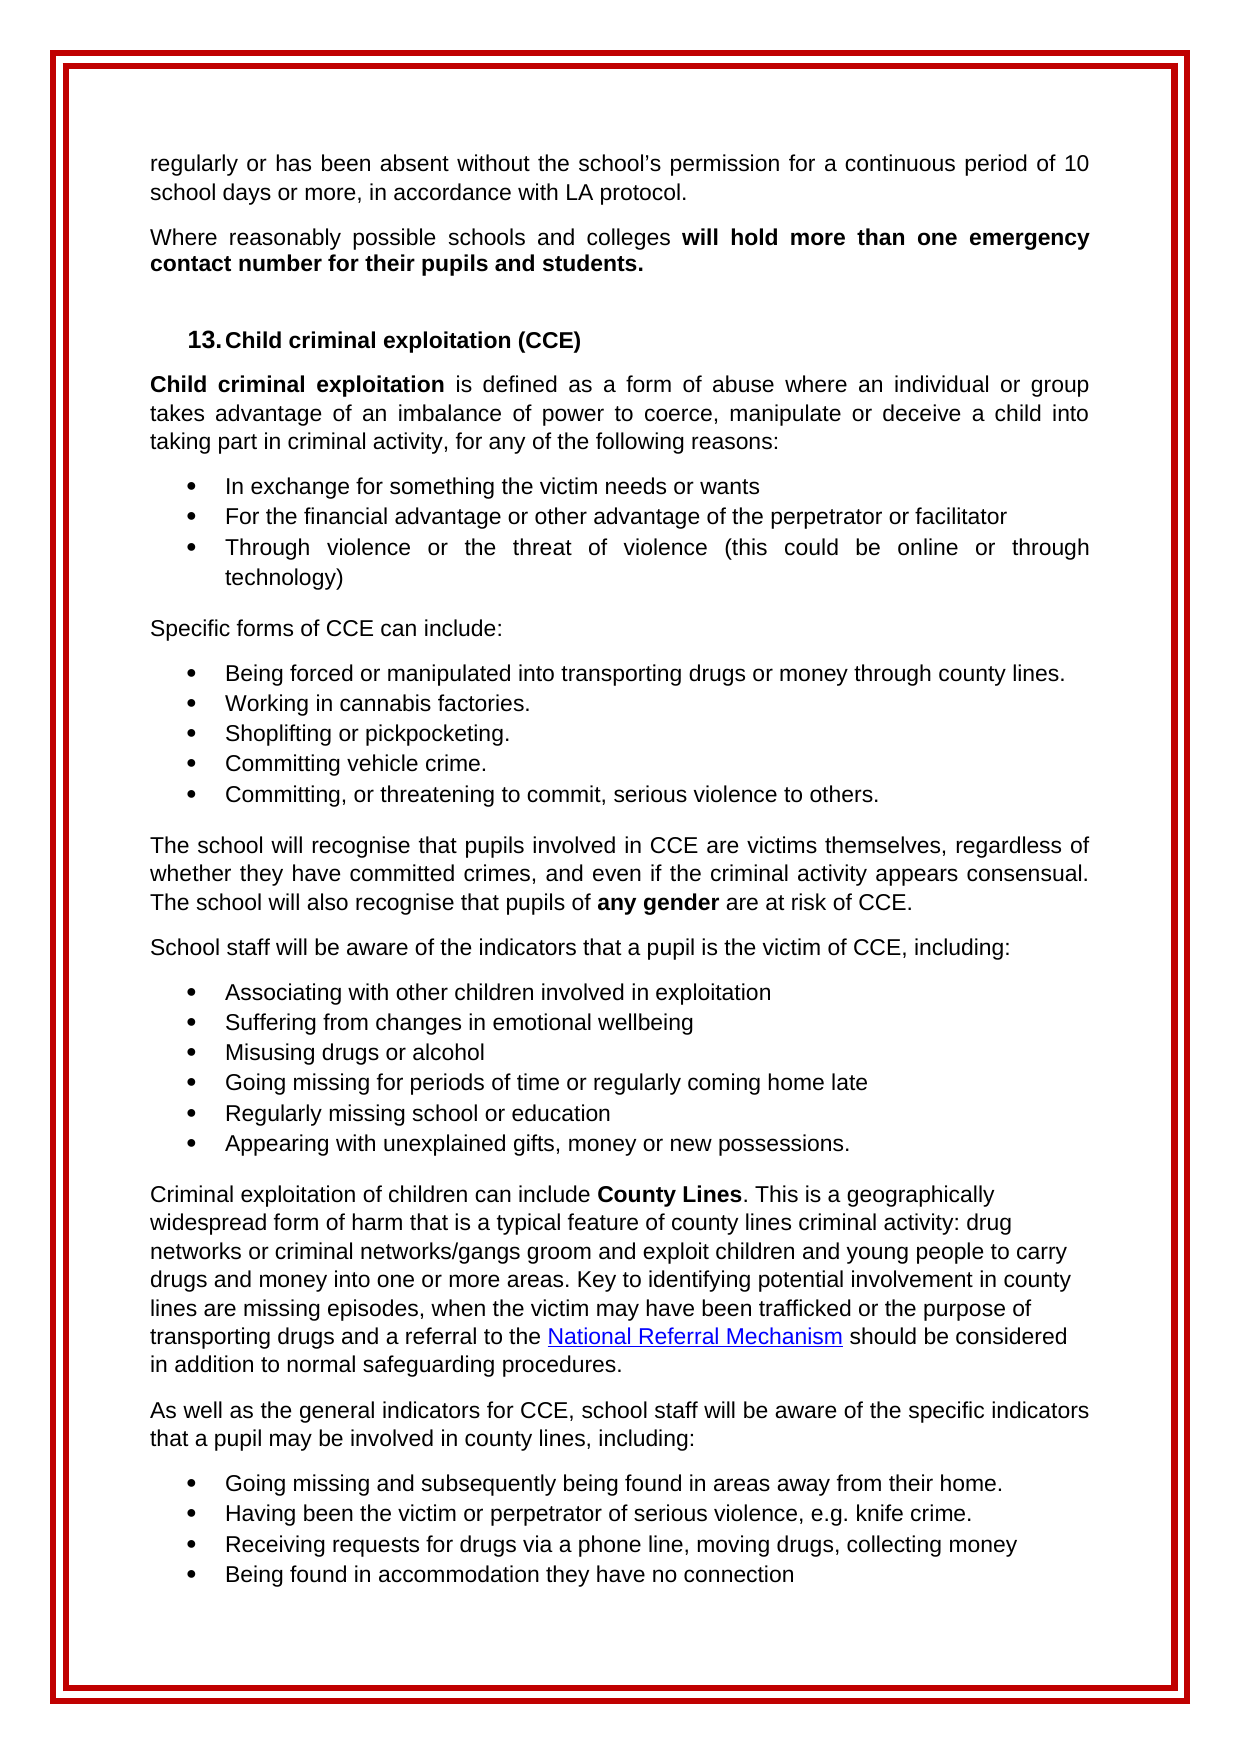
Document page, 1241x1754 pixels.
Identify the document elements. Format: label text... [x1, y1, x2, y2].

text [150, 150, 1090, 205]
list Associating with other children involved in exploitation [187, 979, 1090, 1005]
list Appearing with unexplained gifts, money or new possessions. [187, 1130, 1090, 1156]
list Working in cannabis factories. [187, 690, 1090, 716]
text Criminal exploitation of children can include County Lines. This is a geographically widespread form of harm that is a typical feature of county lines criminal activity: drug networks or criminal networks/gangs groom and exploit children and young people to carry drugs and money into one or more areas. Key to identifying potential involvement in county lines are missing episodes, when the victim may have been trafficked or the purpose of transporting drugs and a referral to the National Referral Mechanism should be considered in addition to normal safeguarding procedures. [150, 1181, 1090, 1378]
list For the financial advantage or other advantage of the perpetrator or facilitator [187, 503, 1090, 529]
text Where reasonably possible schools and colleges will hold more than one emergency contact number for their pupils and students. [150, 223, 1090, 276]
list Regularly missing school or education [187, 1099, 1090, 1126]
text Specific forms of CCE can include: [150, 615, 1090, 641]
list In exchange for something the victim needs or wants [187, 473, 1090, 499]
text As well as the general indicators for CCE, school staff will be aware of the specific indicators that a pupil may be involved in county lines, including: [150, 1397, 1090, 1451]
list Committing, or threatening to commit, serious violence to others. [187, 781, 1090, 807]
list Being forced or manipulated into transporting drugs or money through county lines. [187, 660, 1090, 686]
list Receiving requests for drugs via a phone line, moving drugs, collecting money [187, 1531, 1090, 1557]
list Being found in accommodation they have no connection [187, 1561, 1090, 1587]
list Having been the victim or perpetrator of serious violence, e.g. knife crime. [187, 1500, 1090, 1527]
list Going missing and subsequently being found in areas away from their home. [187, 1470, 1090, 1496]
list Misusing drugs or alcohol [187, 1039, 1090, 1066]
text The school will recognise that pupils involved in CCE are victims themselves, regardless of whether they have committed crimes, and even if the criminal activity appears consensual. The school will also recognise that pupils of any gender are at risk of CCE. [150, 832, 1090, 915]
list Committing vehicle crime. [187, 750, 1090, 777]
text Child criminal exploitation is defined as a form of abuse where an individual or group takes advantage of an imbalance of power to coerce, manipulate or deceive a child into taking part in criminal activity, for any of the following reasons: [150, 371, 1090, 454]
list Going missing for periods of time or regularly coming home late [187, 1069, 1090, 1096]
list Suffering from changes in emotional wellbeing [187, 1009, 1090, 1035]
list Through violence or the threat of violence (this could be online or through technology) [187, 533, 1090, 590]
text School staff will be aware of the indicators that a pupil is the victim of CCE, including: [150, 934, 1090, 960]
subtitle Child criminal exploitation (CCE) [187, 326, 1090, 354]
list Shoplifting or pickpocketing. [187, 720, 1090, 747]
